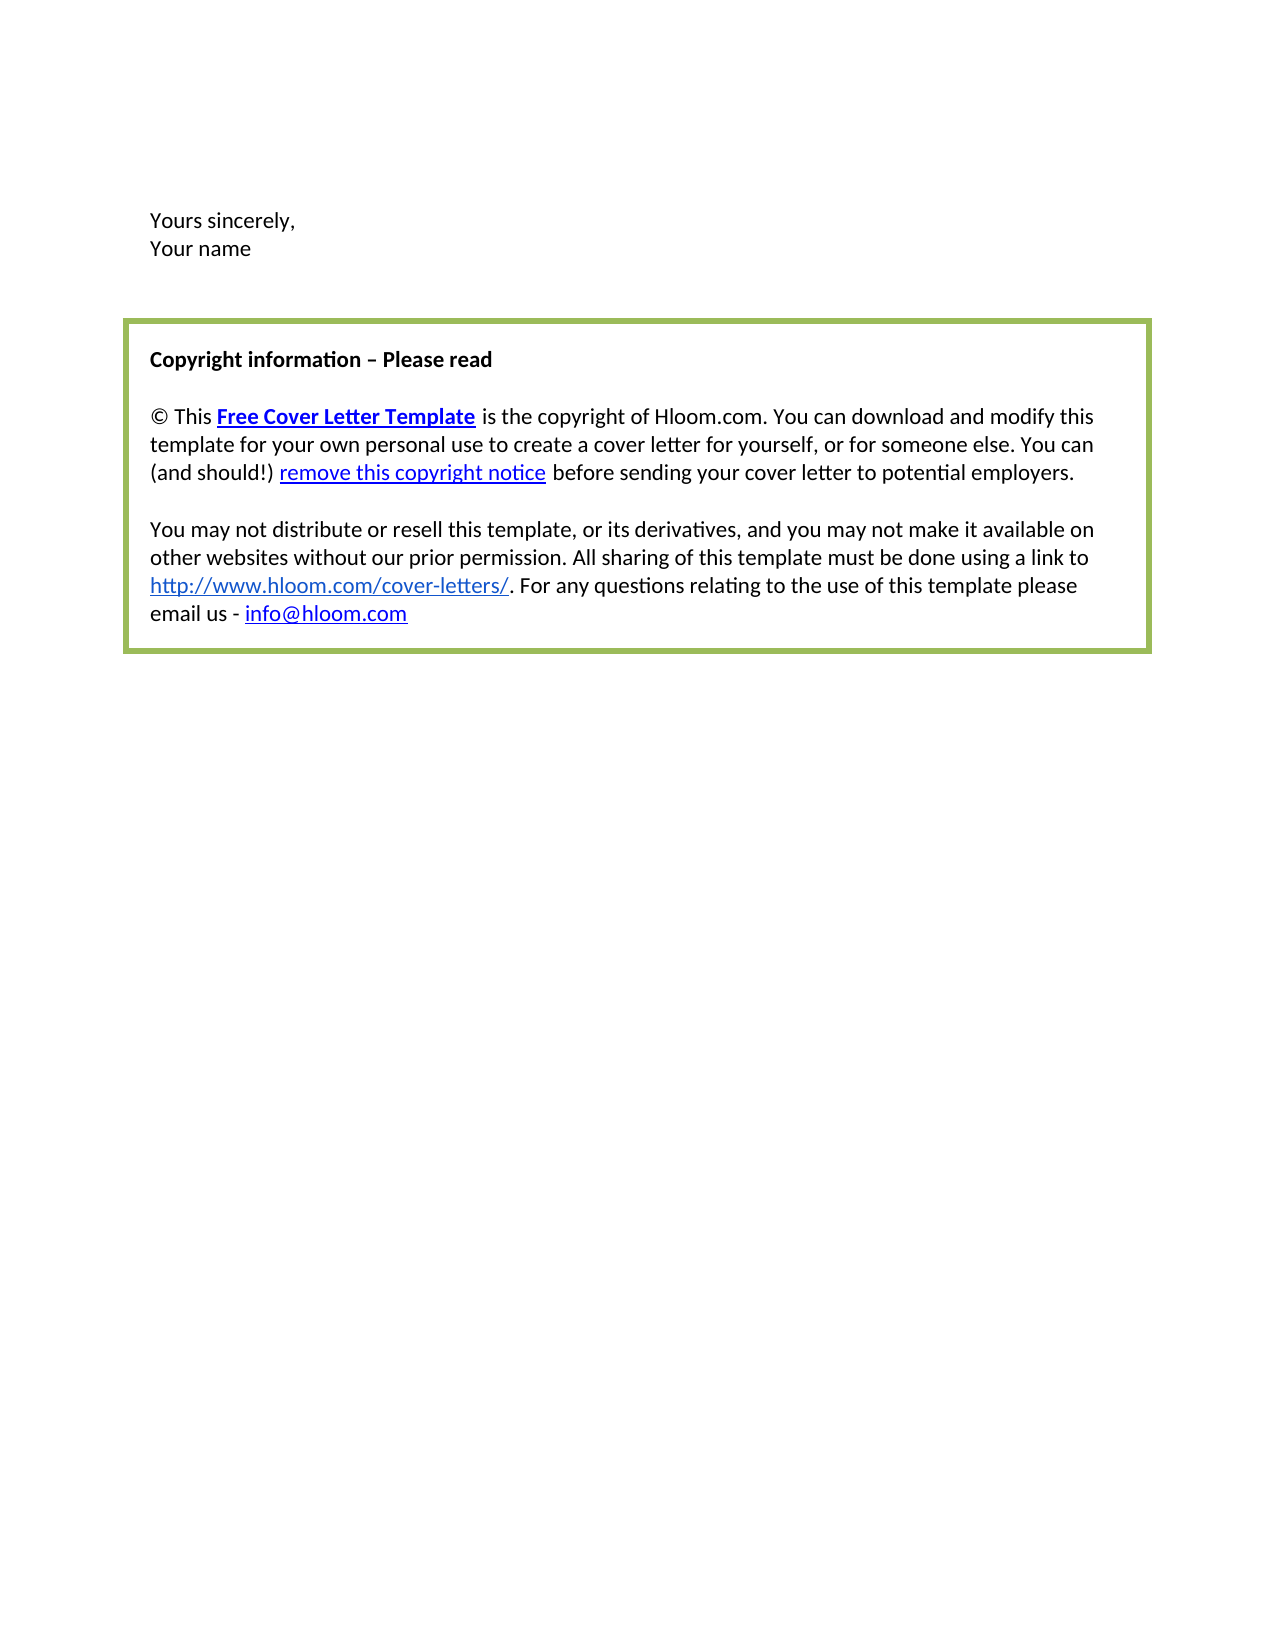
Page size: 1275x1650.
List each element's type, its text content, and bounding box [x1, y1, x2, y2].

text You may not distribute or resell this template, or its derivatives, and you may not make it available on other websites without our prior permission. All sharing of this template must be done using a link to http://www.hloom.com/cover-letters/. For any questions relating to the use of this template please email us - info@hloom.com [129, 515, 1146, 648]
text Yours sincerely, [150, 206, 1125, 234]
text Your name [150, 234, 1125, 262]
text Copyright information – Please read [129, 324, 1146, 373]
text © This Free Cover Letter Template is the copyright of Hloom.com. You can download and modify this template for your own personal use to create a cover letter for yourself, or for someone else. You can (and should!) remove this copyright notice before sending your cover letter to potential employers. [150, 402, 1125, 486]
